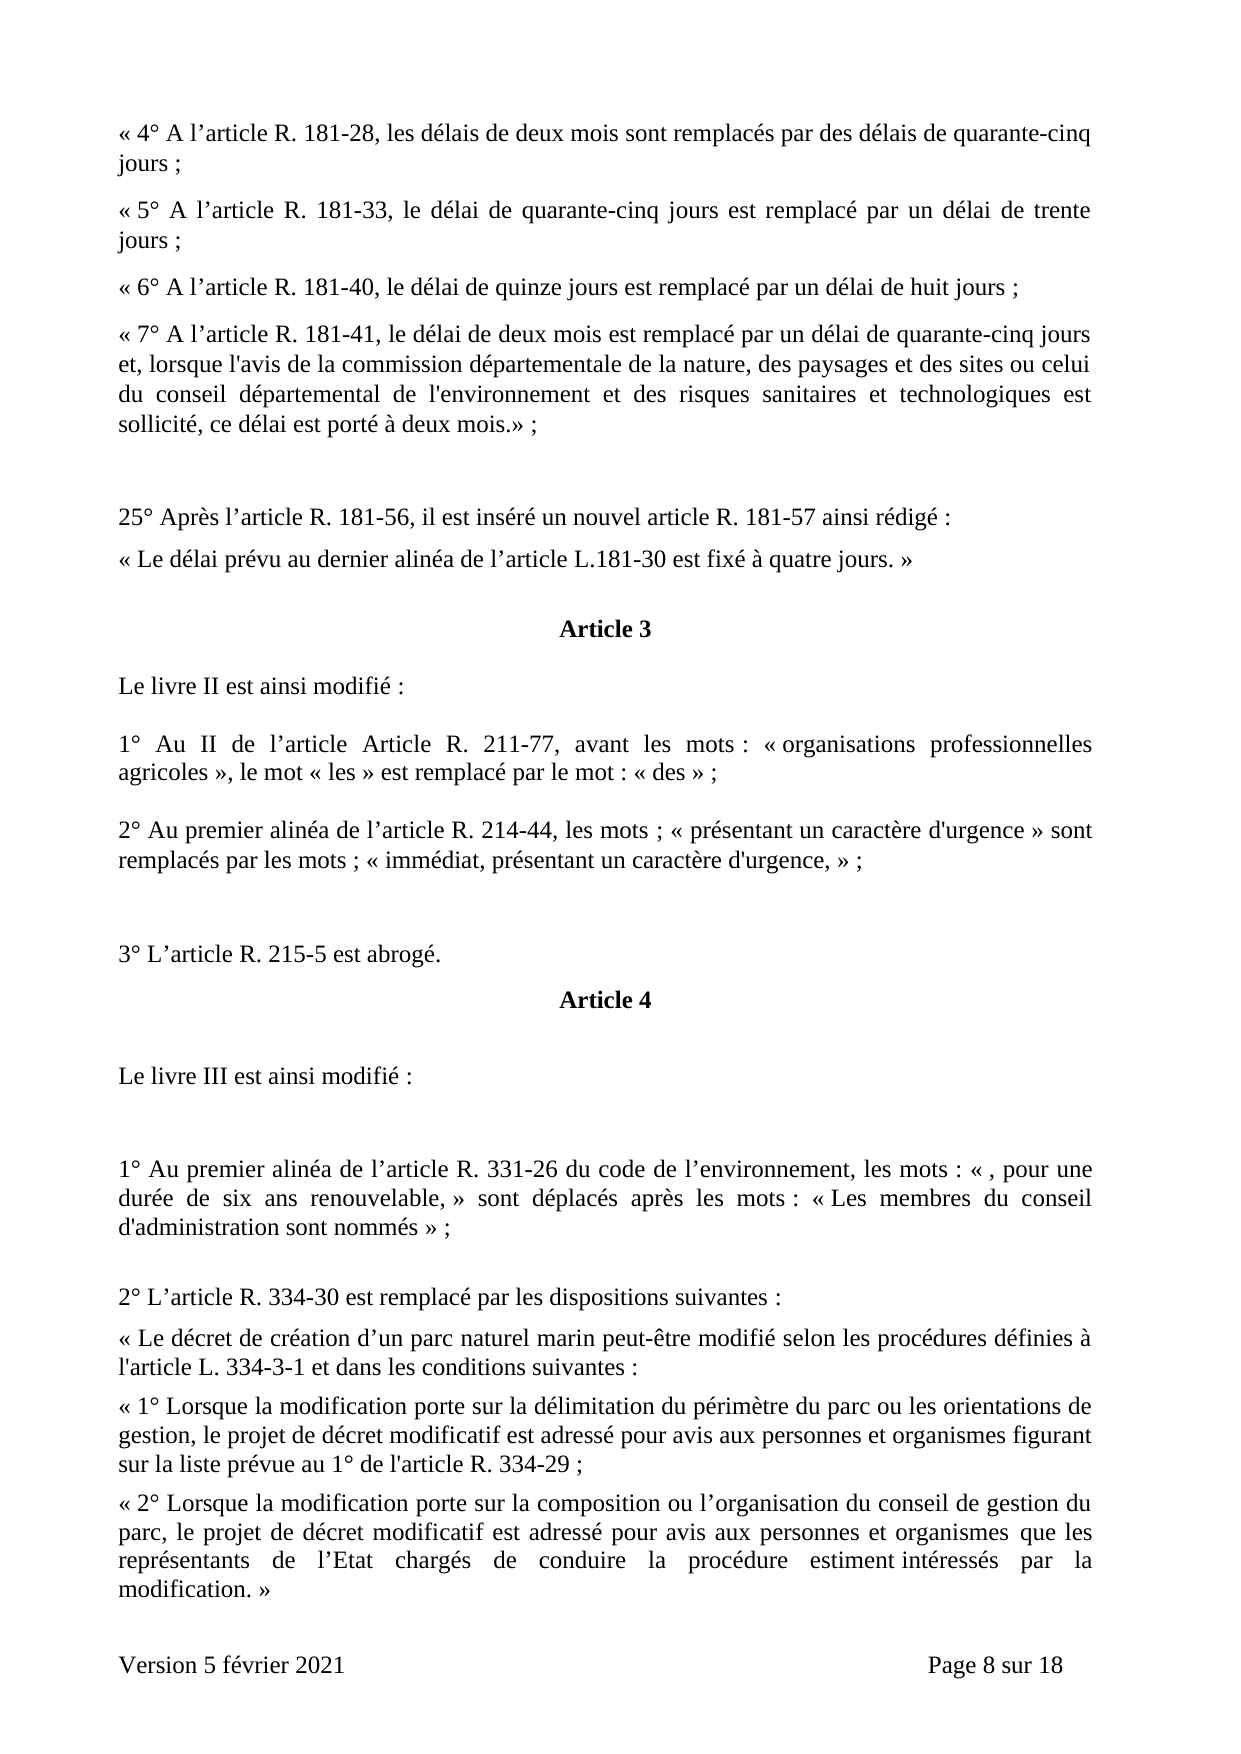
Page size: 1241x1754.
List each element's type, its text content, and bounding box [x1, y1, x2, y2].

text « 4° A l’article R. 181-28, les délais de deux mois sont remplacés par des délais de quarante-cinq jours ; [118, 118, 1092, 177]
text 1° Au II de l’article Article R. 211-77, avant les mots : « organisations professionnelles agricoles », le mot « les » est remplacé par le mot : « des » ; [118, 729, 1092, 786]
text « Le délai prévu au dernier alinéa de l’article L.181-30 est fixé à quatre jours. » [118, 544, 1092, 572]
text 25° Après l’article R. 181-56, il est inséré un nouvel article R. 181-57 ainsi rédigé : [118, 502, 1092, 531]
text Le livre III est ainsi modifié : [118, 1061, 1092, 1090]
text Le livre II est ainsi modifié : [118, 671, 1092, 700]
text « 6° A l’article R. 181-40, le délai de quinze jours est remplacé par un délai de huit jours ; [118, 272, 1092, 301]
text « 2° Lorsque la modification porte sur la composition ou l’organisation du conseil de gestion du parc, le projet de décret modificatif est adressé pour avis aux personnes et organismes que les représentants de l’Etat chargés de conduire la procédure estiment intéressés par la modification. » [118, 1488, 1092, 1603]
text « 5° A l’article R. 181-33, le délai de quarante-cinq jours est remplacé par un délai de trente jours ; [118, 195, 1092, 254]
text 1° Au premier alinéa de l’article R. 331-26 du code de l’environnement, les mots : « , pour une durée de six ans renouvelable, » sont déplacés après les mots : « Les membres du conseil d'administration sont nommés » ; [118, 1154, 1092, 1241]
text 2° L’article R. 334-30 est remplacé par les dispositions suivantes : [118, 1282, 1092, 1311]
text « 7° A l’article R. 181-41, le délai de deux mois est remplacé par un délai de quarante-cinq jours et, lorsque l'avis de la commission départementale de la nature, des paysages et des sites ou celui du conseil départemental de l'environnement et des risques sanitaires et technologiques est sollicité, ce délai est porté à deux mois.» ; [118, 319, 1092, 438]
text « Le décret de création d’un parc naturel marin peut-être modifié selon les procédures définies à l'article L. 334-3-1 et dans les conditions suivantes : [118, 1323, 1092, 1381]
text 2° Au premier alinéa de l’article R. 214-44, les mots ; « présentant un caractère d'urgence » sont remplacés par les mots ; « immédiat, présentant un caractère d'urgence, » ; [118, 815, 1092, 874]
text « 1° Lorsque la modification porte sur la délimitation du périmètre du parc ou les orientations de gestion, le projet de décret modificatif est adressé pour avis aux personnes et organismes figurant sur la liste prévue au 1° de l'article R. 334-29 ; [118, 1391, 1092, 1477]
text Article 4 [118, 985, 1092, 1014]
text 3° L’article R. 215-5 est abrogé. [118, 939, 1092, 967]
text Article 3 [118, 614, 1092, 642]
